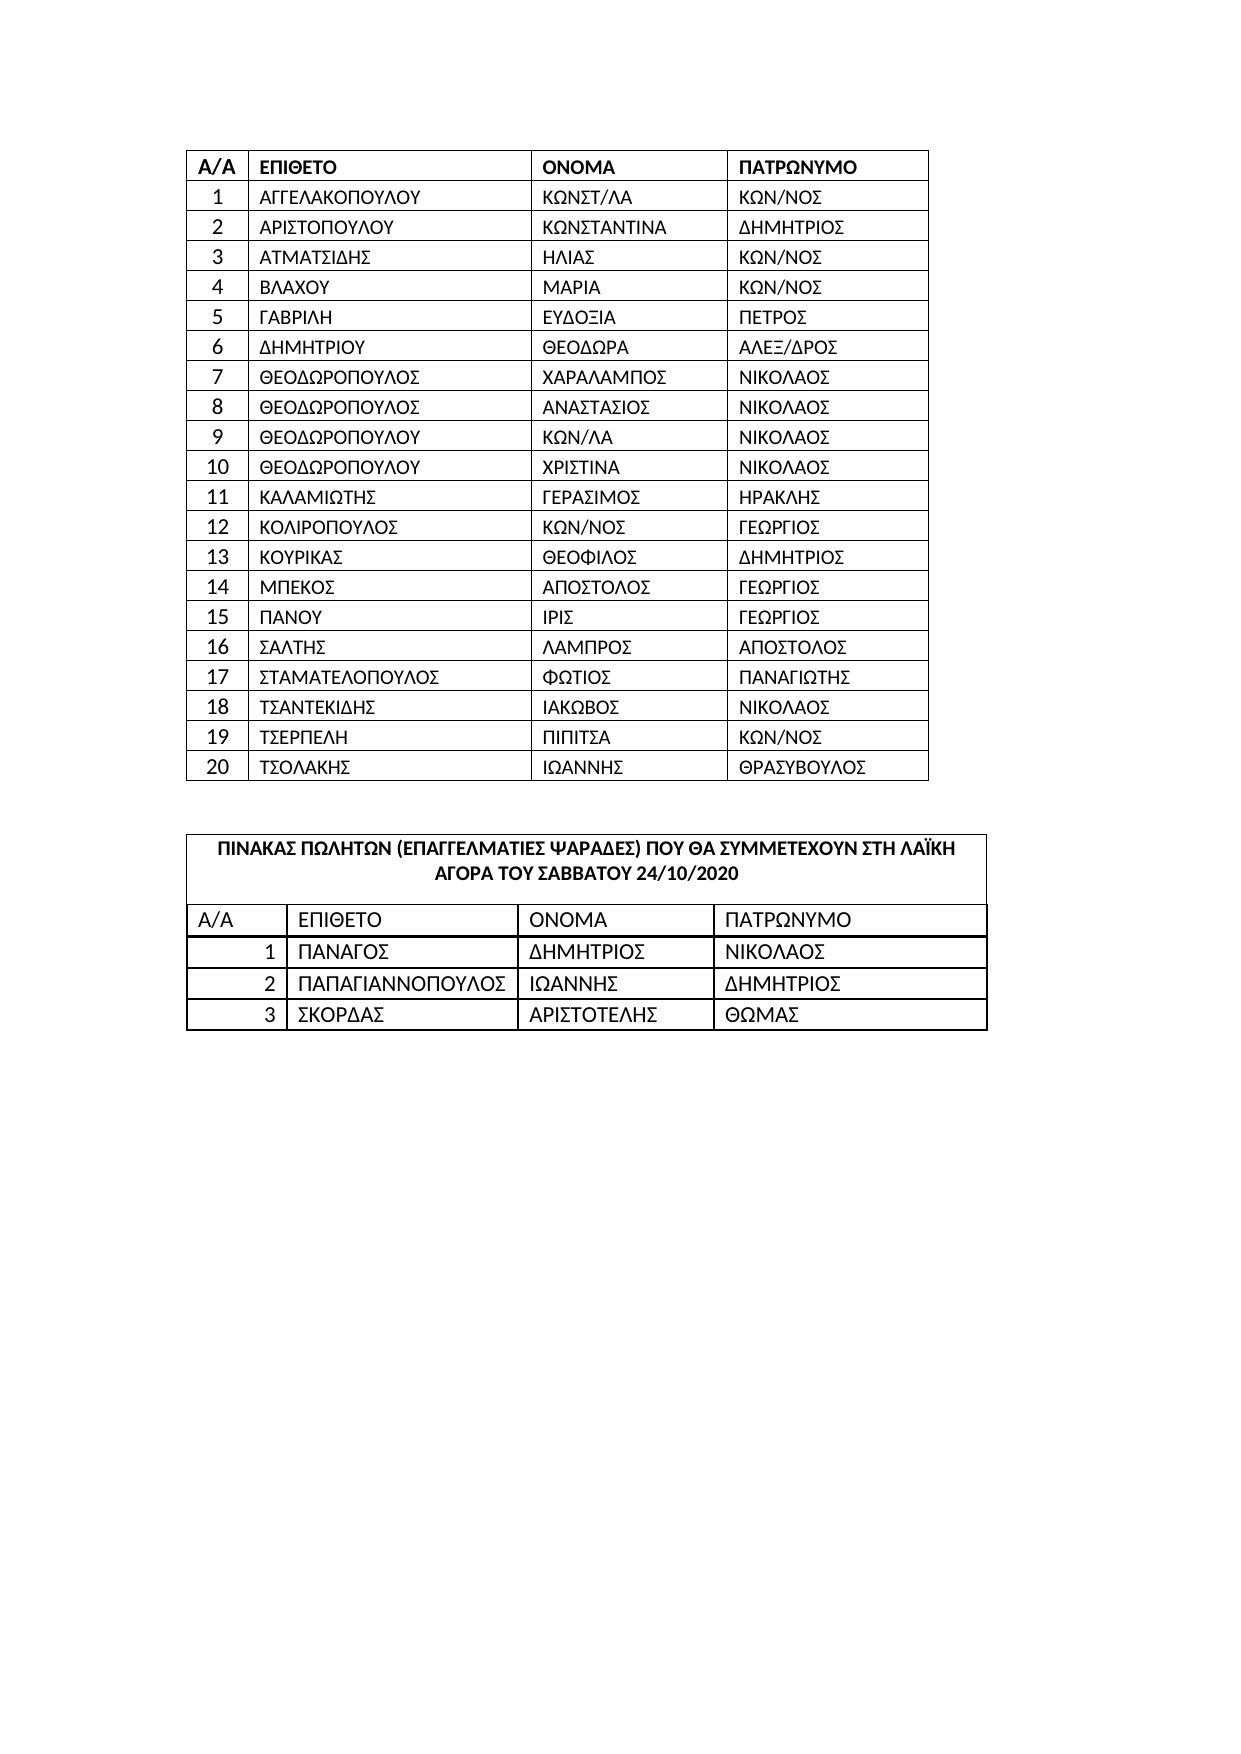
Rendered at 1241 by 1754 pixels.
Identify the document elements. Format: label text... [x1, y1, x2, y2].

table_cell 4 [187, 271, 248, 300]
table_cell ΚΩΝ/ΛΑ [532, 421, 727, 450]
table_cell ΗΛΙΑΣ [532, 241, 727, 270]
table_cell ΙΩΑΝΝΗΣ [519, 969, 713, 998]
table_cell ΚΩΝ/ΝΟΣ [728, 181, 928, 210]
table_cell ΑΠΟΣΤΟΛΟΣ [728, 631, 928, 660]
table_cell ΘΕΟΔΩΡΟΠΟΥΛΟΣ [249, 361, 531, 390]
table_cell ΚΩΝ/ΝΟΣ [728, 721, 928, 750]
table_cell ΑΛΕΞ/ΔΡΟΣ [728, 331, 928, 360]
table_cell ΘΩΜΑΣ [715, 1000, 986, 1029]
table_cell ΗΡΑΚΛΗΣ [728, 481, 928, 510]
table_cell ΑΡΙΣΤΟΤΕΛΗΣ [519, 1000, 713, 1029]
table_cell ΠΕΤΡΟΣ [728, 301, 928, 330]
table_cell ΘΕΟΔΩΡΟΠΟΥΛΟΥ [249, 451, 531, 480]
table_cell 7 [187, 361, 248, 390]
table_cell ΓΕΩΡΓΙΟΣ [728, 511, 928, 540]
table_cell ΘΕΟΦΙΛΟΣ [532, 541, 727, 570]
table_cell ΒΛΑΧΟΥ [249, 271, 531, 300]
table_cell ΝΙΚΟΛΑΟΣ [728, 391, 928, 420]
table_cell ΓΕΩΡΓΙΟΣ [728, 571, 928, 600]
table_cell 3 [188, 1000, 286, 1029]
table_cell ΔΗΜΗΤΡΙΟΣ [519, 938, 713, 967]
table_cell ΧΡΙΣΤΙΝΑ [532, 451, 727, 480]
table_cell ΠΑΠΑΓΙΑΝΝΟΠΟΥΛΟΣ [288, 969, 517, 998]
table_cell 3 [187, 241, 248, 270]
table_cell ΘΡΑΣΥΒΟΥΛΟΣ [728, 751, 928, 780]
table_cell 2 [187, 211, 248, 240]
table_cell ΝΙΚΟΛΑΟΣ [728, 421, 928, 450]
table_cell ΓΕΩΡΓΙΟΣ [728, 601, 928, 630]
table_cell ΜΠΕΚΟΣ [249, 571, 531, 600]
table_cell ΔΗΜΗΤΡΙΟΣ [728, 541, 928, 570]
table_cell ΕΥΔΟΞΙΑ [532, 301, 727, 330]
table_cell ΑΤΜΑΤΣΙΔΗΣ [249, 241, 531, 270]
table_cell ΟΝΟΜΑ [519, 905, 713, 935]
table_cell ΚΑΛΑΜΙΩΤΗΣ [249, 481, 531, 510]
table_cell ΤΣΑΝΤΕΚΙΔΗΣ [249, 691, 531, 720]
table_cell ΚΩΝ/ΝΟΣ [728, 241, 928, 270]
table_cell 19 [187, 721, 248, 750]
table_cell ΚΩΝΣΤ/ΛΑ [532, 181, 727, 210]
table_cell 18 [187, 691, 248, 720]
table_cell ΠΑΤΡΩΝΥΜΟ [728, 151, 928, 180]
table_cell ΔΗΜΗΤΡΙΟΣ [715, 969, 986, 998]
table_cell ΛΑΜΠΡΟΣ [532, 631, 727, 660]
table_cell ΠΑΝΑΓΙΩΤΗΣ [728, 661, 928, 690]
table_cell ΑΓΓΕΛΑΚΟΠΟΥΛΟΥ [249, 181, 531, 210]
table_cell ΝΙΚΟΛΑΟΣ [728, 691, 928, 720]
table_cell ΜΑΡΙΑ [532, 271, 727, 300]
table_cell 16 [187, 631, 248, 660]
table_cell ΙΡΙΣ [532, 601, 727, 630]
table_cell ΑΠΟΣΤΟΛΟΣ [532, 571, 727, 600]
table_cell A/A [187, 151, 248, 180]
table_cell 1 [188, 938, 286, 967]
table_cell ΦΩΤΙΟΣ [532, 661, 727, 690]
table_cell 8 [187, 391, 248, 420]
table_cell 15 [187, 601, 248, 630]
table_cell ΘΕΟΔΩΡΟΠΟΥΛΟΥ [249, 421, 531, 450]
table_cell 10 [187, 451, 248, 480]
table_cell ΝΙΚΟΛΑΟΣ [715, 938, 986, 967]
table_cell ΔΗΜΗΤΡΙΟΣ [728, 211, 928, 240]
table_cell ΝΙΚΟΛΑΟΣ [728, 451, 928, 480]
table_cell 17 [187, 661, 248, 690]
table_cell ΚΩΝΣΤΑΝΤΙΝΑ [532, 211, 727, 240]
table_cell ΧΑΡΑΛΑΜΠΟΣ [532, 361, 727, 390]
table_cell ΣΚΟΡΔΑΣ [288, 1000, 517, 1029]
table_cell ΠΙΠΙΤΣΑ [532, 721, 727, 750]
table_cell ΕΠΙΘΕΤΟ [249, 151, 531, 180]
table_cell ΚΟΥΡΙΚΑΣ [249, 541, 531, 570]
table_cell 11 [187, 481, 248, 510]
table_cell Α/Α [188, 905, 286, 935]
table_cell ΠΑΝΑΓΟΣ [288, 938, 517, 967]
table_cell ΓΕΡΑΣΙΜΟΣ [532, 481, 727, 510]
table_cell ΙΩΑΝΝΗΣ [532, 751, 727, 780]
table_cell 14 [187, 571, 248, 600]
table_cell ΔΗΜΗΤΡΙΟΥ [249, 331, 531, 360]
table_cell ΤΣΟΛΑΚΗΣ [249, 751, 531, 780]
table_cell 13 [187, 541, 248, 570]
table_cell ΠΑΝΟΥ [249, 601, 531, 630]
table_cell ΣΑΛΤΗΣ [249, 631, 531, 660]
table_cell 12 [187, 511, 248, 540]
table_cell 20 [187, 751, 248, 780]
table_cell ΑΡΙΣΤΟΠΟΥΛΟΥ [249, 211, 531, 240]
table_cell ΕΠΙΘΕΤΟ [288, 905, 517, 935]
table_cell 5 [187, 301, 248, 330]
table_cell ΘΕΟΔΩΡΑ [532, 331, 727, 360]
table_cell 1 [187, 181, 248, 210]
table_cell ΣΤΑΜΑΤΕΛΟΠΟΥΛΟΣ [249, 661, 531, 690]
table_cell ΑΝΑΣΤΑΣΙΟΣ [532, 391, 727, 420]
table_cell ΝΙΚΟΛΑΟΣ [728, 361, 928, 390]
table_cell 9 [187, 421, 248, 450]
table_cell ΘΕΟΔΩΡΟΠΟΥΛΟΣ [249, 391, 531, 420]
table_cell 2 [188, 969, 286, 998]
table_cell ΚΟΛΙΡΟΠΟΥΛΟΣ [249, 511, 531, 540]
table_cell ΓΑΒΡΙΛΗ [249, 301, 531, 330]
table_header ΠΙΝΑΚΑΣ ΠΩΛΗΤΩΝ (ΕΠΑΓΓΕΛΜΑΤΙΕΣ ΨΑΡΑΔΕΣ) ΠΟΥ ΘΑ ΣΥΜΜΕΤΕΧΟΥΝ ΣΤΗ ΛΑΪΚΗ ΑΓΟΡΑ ΤOY ΣΑΒΒΑΤΟΥ 24/10/2020 [187, 835, 986, 904]
table_cell ΙΑΚΩΒΟΣ [532, 691, 727, 720]
table_cell ΟΝΟΜΑ [532, 151, 727, 180]
table_cell ΚΩΝ/ΝΟΣ [532, 511, 727, 540]
table_cell ΤΣΕΡΠΕΛΗ [249, 721, 531, 750]
table_cell ΚΩΝ/ΝΟΣ [728, 271, 928, 300]
table_cell 6 [187, 331, 248, 360]
table_cell ΠΑΤΡΩΝΥΜΟ [715, 905, 986, 935]
